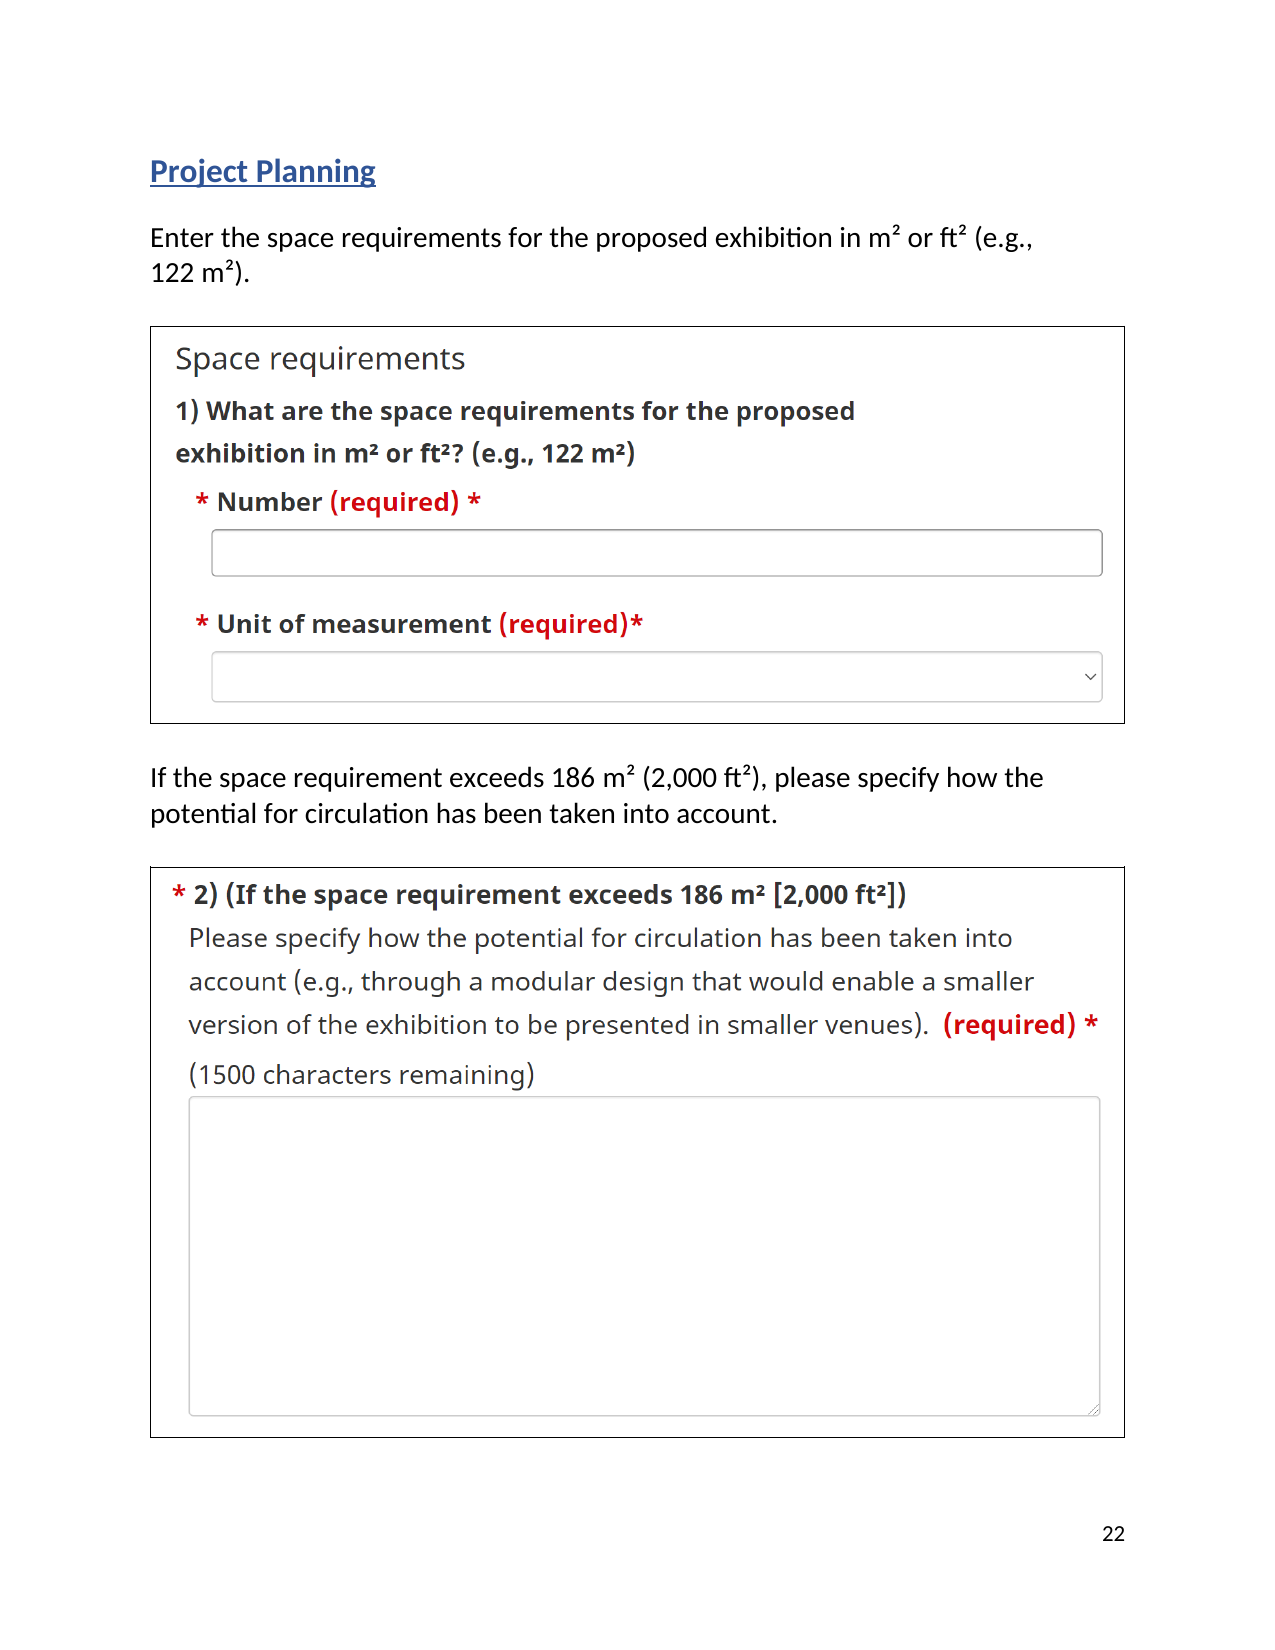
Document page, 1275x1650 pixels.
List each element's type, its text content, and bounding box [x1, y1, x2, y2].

text If the space requirement exceeds 186 m² (2,000 ft²), please specify how the potential for circulation has been taken into account. [150, 759, 1125, 831]
picture [151, 327, 1124, 723]
subtitle Project Planning [150, 150, 1125, 191]
picture [151, 868, 1124, 1437]
text Enter the space requirements for the proposed exhibition in m² or ft² (e.g., 122 m²). [150, 219, 1125, 290]
